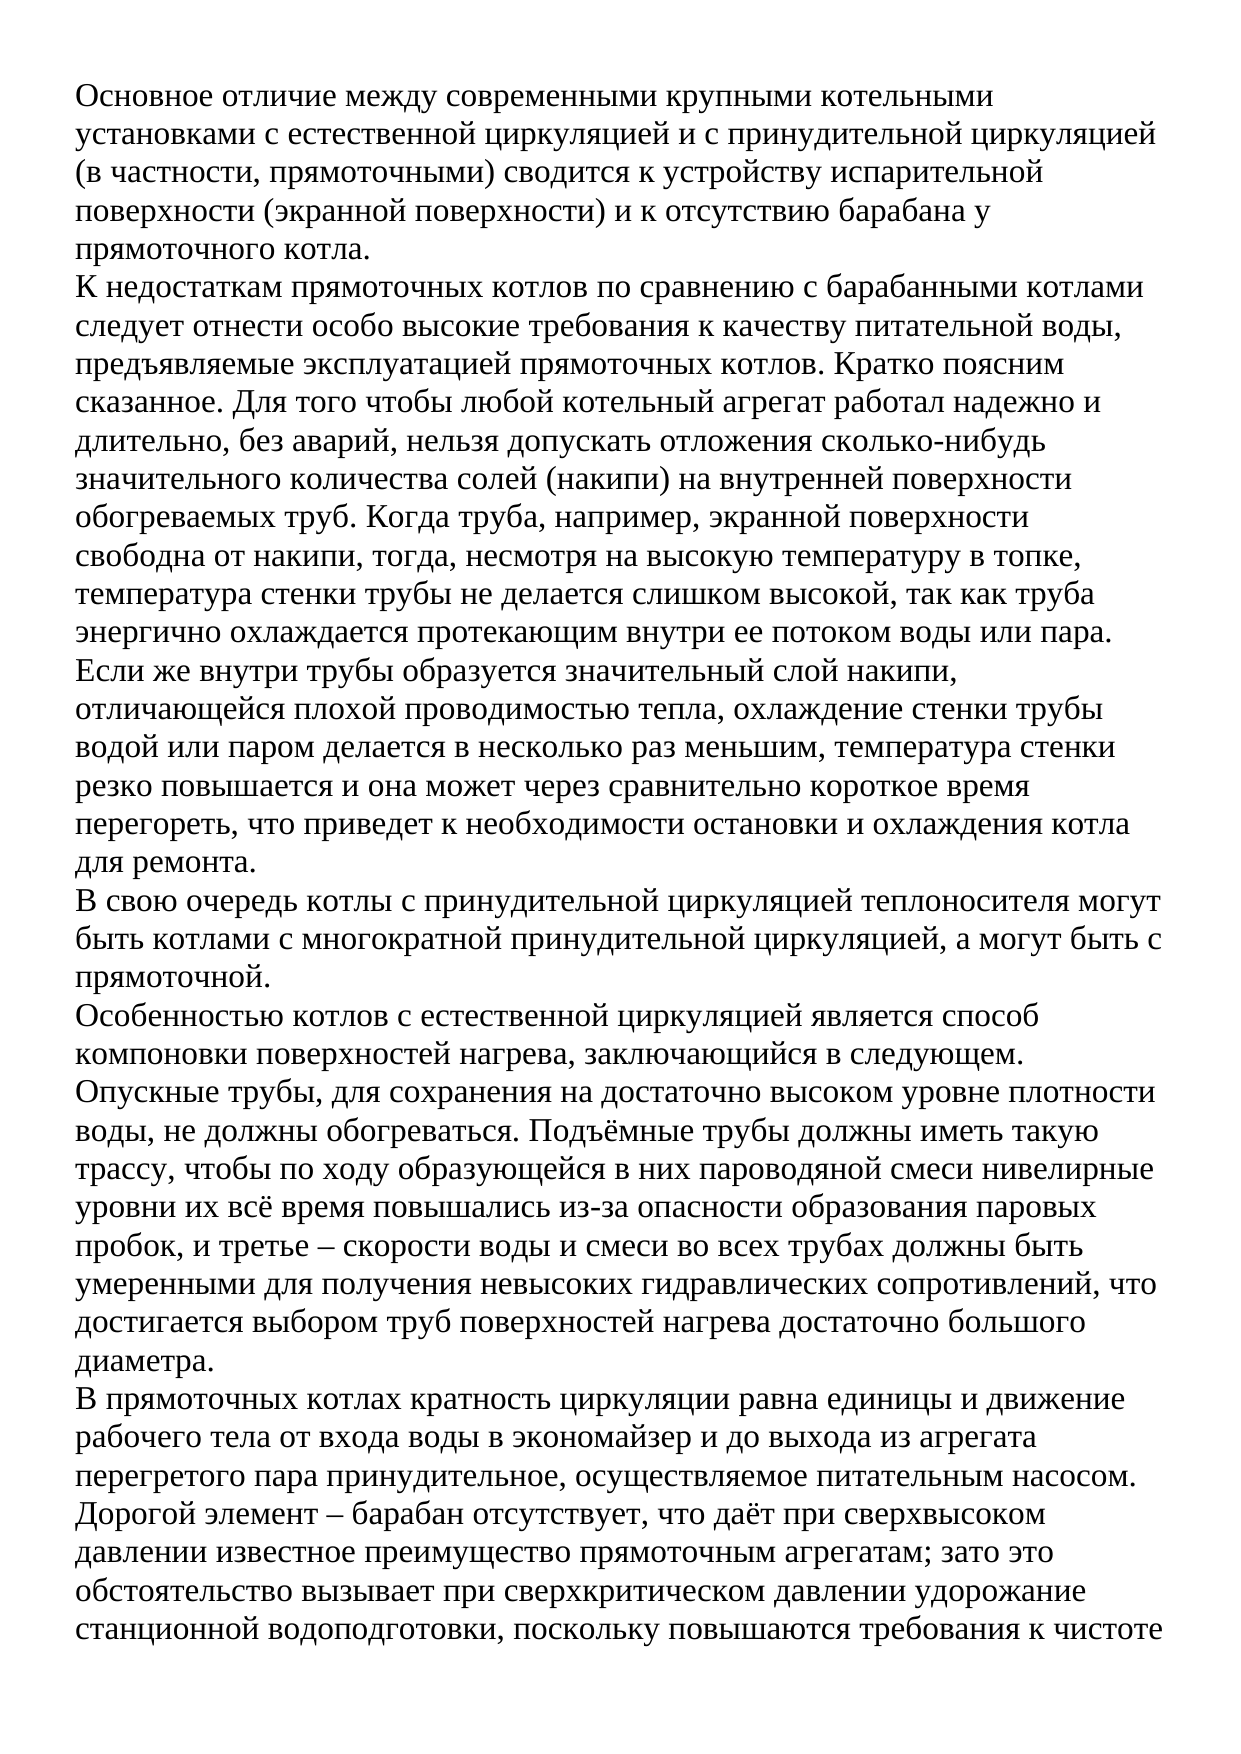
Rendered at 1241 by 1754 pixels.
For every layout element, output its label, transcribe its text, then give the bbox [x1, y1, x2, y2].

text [75, 1378, 1165, 1647]
text Основное отличие между современными крупными котельными установками с естественной циркуляцией и с принудительной циркуляцией (в частности, прямоточными) сводится к устройству испарительной поверхности (экранной поверхности) и к отсутствию барабана у прямоточного котла. [75, 75, 1165, 267]
text Особенностью котлов с естественной циркуляцией является способ компоновки поверхностей нагрева, заключающийся в следующем. Опускные трубы, для сохранения на достаточно высоком уровне плотности воды, не должны обогреваться. Подъёмные трубы должны иметь такую трассу, чтобы по ходу образующейся в них пароводяной смеси нивелирные уровни их всё время повышались из-за опасности образования паровых пробок, и третье – скорости воды и смеси во всех трубах должны быть умеренными для получения невысоких гидравлических сопротивлений, что достигается выбором труб поверхностей нагрева достаточно большого диаметра. [75, 995, 1165, 1378]
text В свою очередь котлы с принудительной циркуляцией теплоносителя могут быть котлами с многократной принудительной циркуляцией, а могут быть с прямоточной. [75, 880, 1165, 995]
text К недостаткам прямоточных котлов по сравнению с барабанными котлами следует отнести особо высокие требования к качеству питательной воды, предъявляемые эксплуатацией прямоточных котлов. Кратко поясним сказанное. Для того чтобы любой котельный агрегат работал надежно и длительно, без аварий, нельзя допускать отложения сколько-нибудь значительного количества солей (накипи) на внутренней поверхности обогреваемых труб. Когда труба, например, экранной поверхности свободна от накипи, тогда, несмотря на высокую температуру в топке, температура стенки трубы не делается слишком высокой, так как труба энергично охлаждается протекающим внутри ее потоком воды или пара. Если же внутри трубы образуется значительный слой накипи, отличающейся плохой проводимостью тепла, охлаждение стенки трубы водой или паром делается в несколько раз меньшим, температура стенки резко повышается и она может через сравнительно короткое время перегореть, что приведет к необходимости остановки и охлаждения котла для ремонта. [75, 267, 1165, 880]
